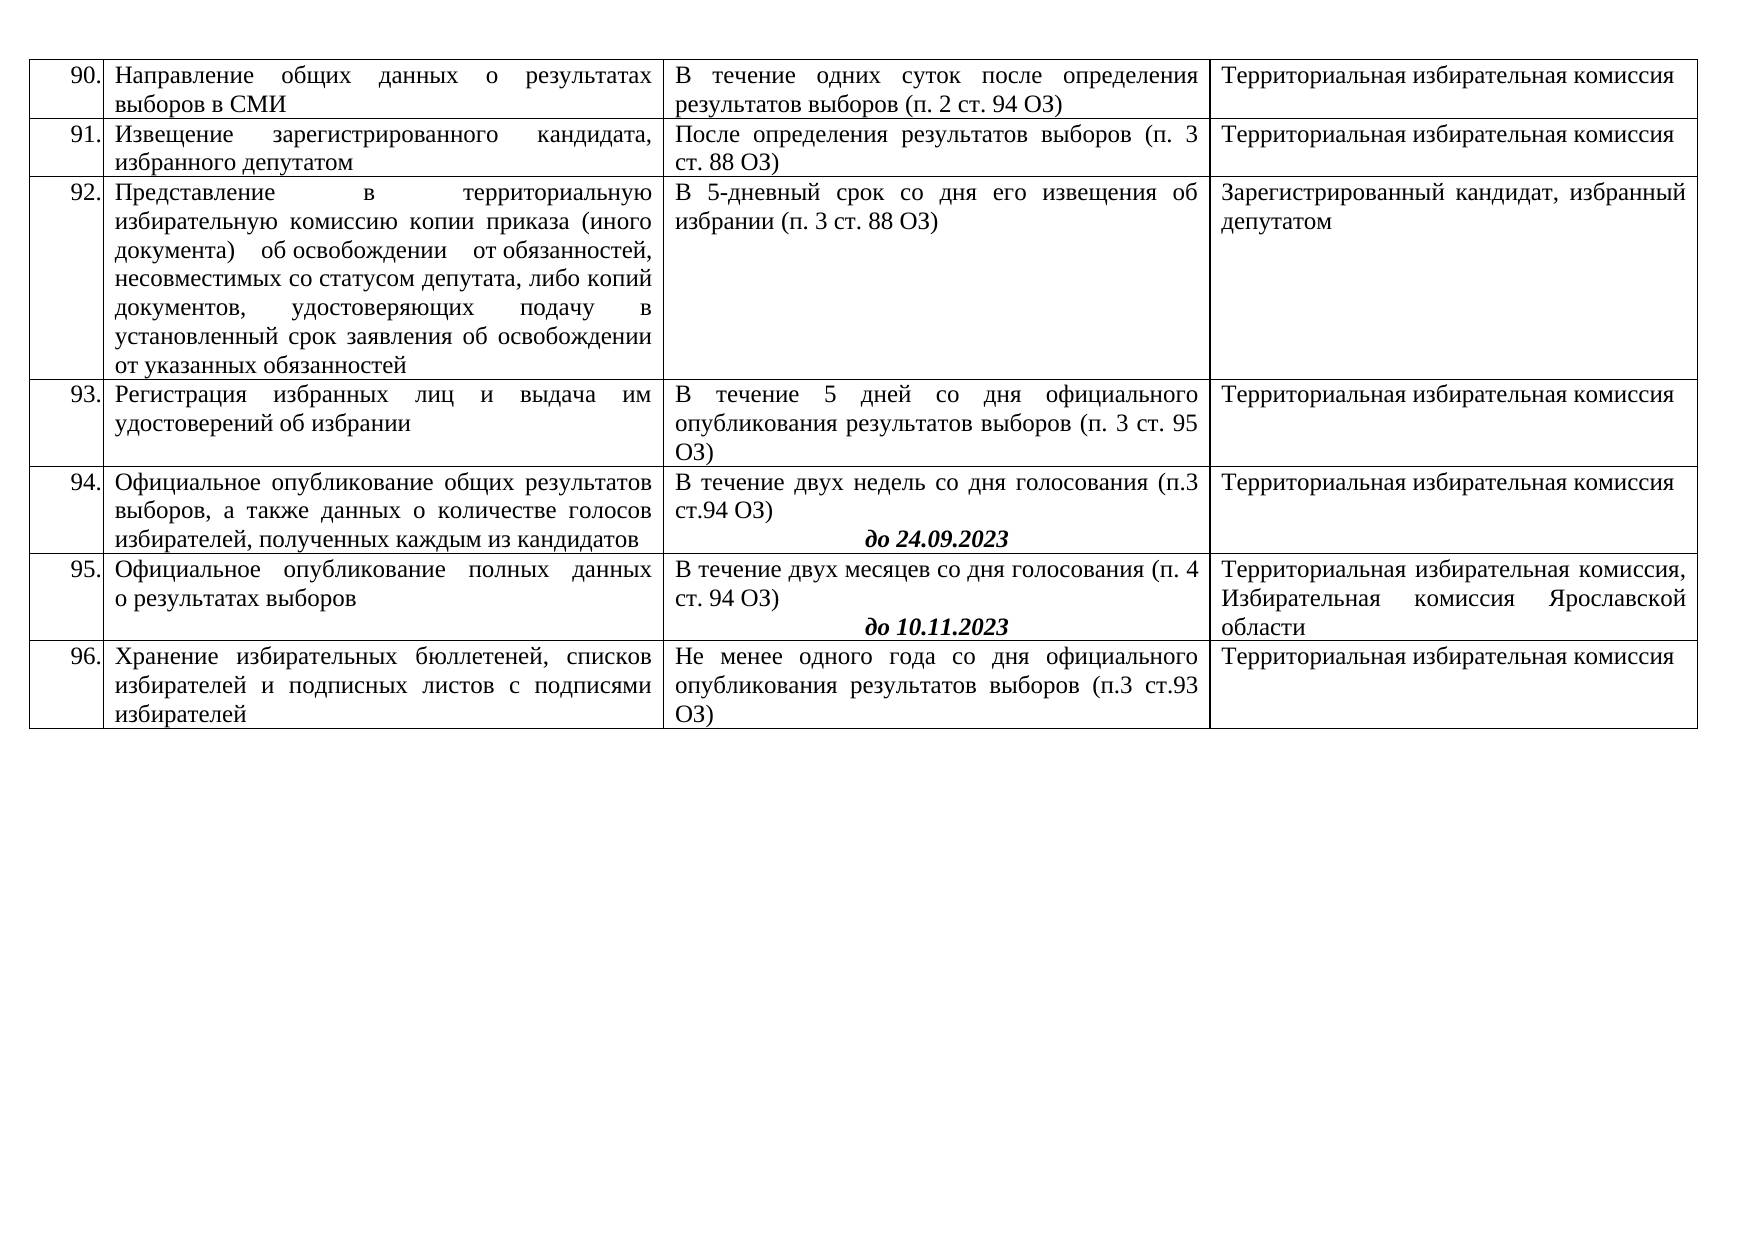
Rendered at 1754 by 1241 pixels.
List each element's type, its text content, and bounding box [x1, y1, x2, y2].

table_cell Официальное опубликование полных данных о результатах выборов [104, 554, 663, 640]
table_cell Территориальная избирательная комиссия [1211, 641, 1697, 728]
table_cell После определения результатов выборов (п. 3 ст. 88 ОЗ) [664, 119, 1209, 176]
table_cell Территориальная избирательная комиссия [1211, 119, 1697, 176]
table_cell Не менее одного года со дня официального опубликования результатов выборов (п.3 ст.93 ОЗ) [664, 641, 1209, 728]
table_cell Хранение избирательных бюллетеней, списков избирателей и подписных листов с подписями избирателей [104, 641, 663, 728]
table_cell Зарегистрированный кандидат, избранный депутатом [1211, 177, 1697, 378]
table_cell Территориальная избирательная комиссия [1211, 467, 1697, 553]
table_cell В течение двух месяцев со дня голосования (п. 4 ст. 94 ОЗ) до 10.11.2023 [664, 554, 1209, 640]
table_cell [30, 60, 103, 118]
table_cell В течение двух недель со дня голосования (п.3 ст.94 ОЗ) до 24.09.2023 [664, 467, 1209, 553]
table_cell В течение одних суток после определения результатов выборов (п. 2 ст. 94 ОЗ) [664, 60, 1209, 118]
table_cell Территориальная избирательная комиссия [1211, 380, 1697, 466]
table_cell Территориальная избирательная комиссия, Избирательная комиссия Ярославской области [1211, 554, 1697, 640]
table_cell [30, 119, 103, 176]
table_cell [30, 467, 103, 553]
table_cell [1211, 60, 1697, 118]
table_cell В 5-дневный срок со дня его извещения об избрании (п. 3 ст. 88 ОЗ) [664, 177, 1209, 378]
table_cell Направление общих данных о результатах выборов в СМИ [104, 60, 663, 118]
table_cell Регистрация избранных лиц и выдача им удостоверений об избрании [104, 380, 663, 466]
table_cell Официальное опубликование общих результатов выборов, а также данных о количестве голосов избирателей, полученных каждым из кандидатов [104, 467, 663, 553]
table_cell [30, 554, 103, 640]
table_cell [30, 641, 103, 728]
table_cell [30, 380, 103, 466]
table_cell Представление в территориальную избирательную комиссию копии приказа (иного документа) об освобождении от обязанностей, несовместимых со статусом депутата, либо копий документов, удостоверяющих подачу в установленный срок заявления об освобождении от указанных обязанностей [104, 177, 663, 378]
table_cell [30, 177, 103, 378]
table_cell Извещение зарегистрированного кандидата, избранного депутатом [104, 119, 663, 176]
table_cell В течение 5 дней со дня официального опубликования результатов выборов (п. 3 ст. 95 ОЗ) [664, 380, 1209, 466]
